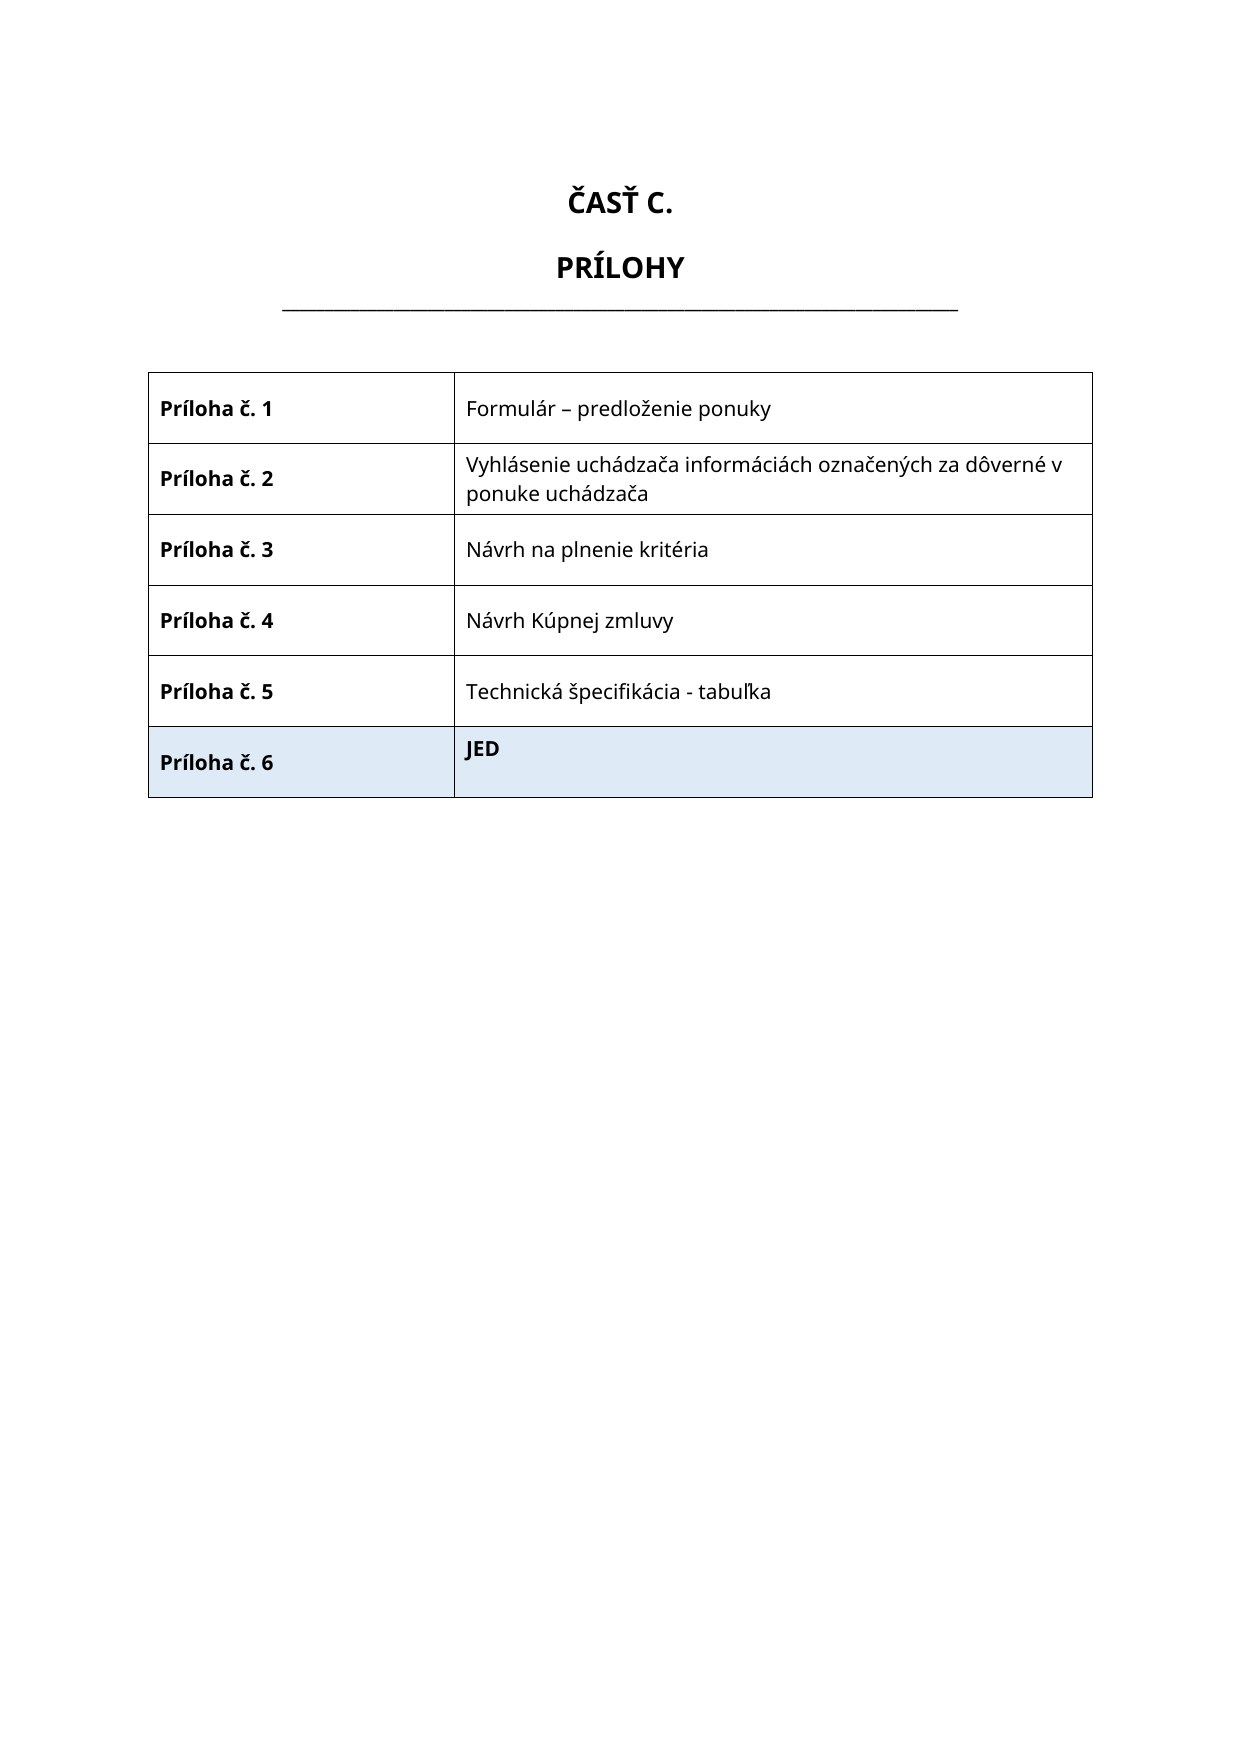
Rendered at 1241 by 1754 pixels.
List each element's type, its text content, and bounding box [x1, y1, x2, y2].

table_cell Príloha č. 6 [149, 727, 454, 797]
text časť c. [148, 182, 1093, 222]
table_cell Príloha č. 2 [149, 444, 454, 514]
table_cell Návrh na plnenie kritéria [455, 515, 1092, 584]
list _______________________________________________________________________________ [148, 287, 1093, 315]
table_header Formulár – predloženie ponuky [455, 373, 1092, 443]
table_cell Vyhlásenie uchádzača informáciách označených za dôverné v ponuke uchádzača [455, 444, 1092, 514]
table_cell Technická špecifikácia - tabuľka [455, 656, 1092, 726]
table_cell JED [455, 727, 1092, 797]
table_cell Príloha č. 4 [149, 586, 454, 655]
table_header Príloha č. 1 [149, 373, 454, 443]
table_cell Príloha č. 3 [149, 515, 454, 584]
list prílohy [148, 247, 1093, 287]
table_cell Príloha č. 5 [149, 656, 454, 726]
table_cell Návrh Kúpnej zmluvy [455, 586, 1092, 655]
